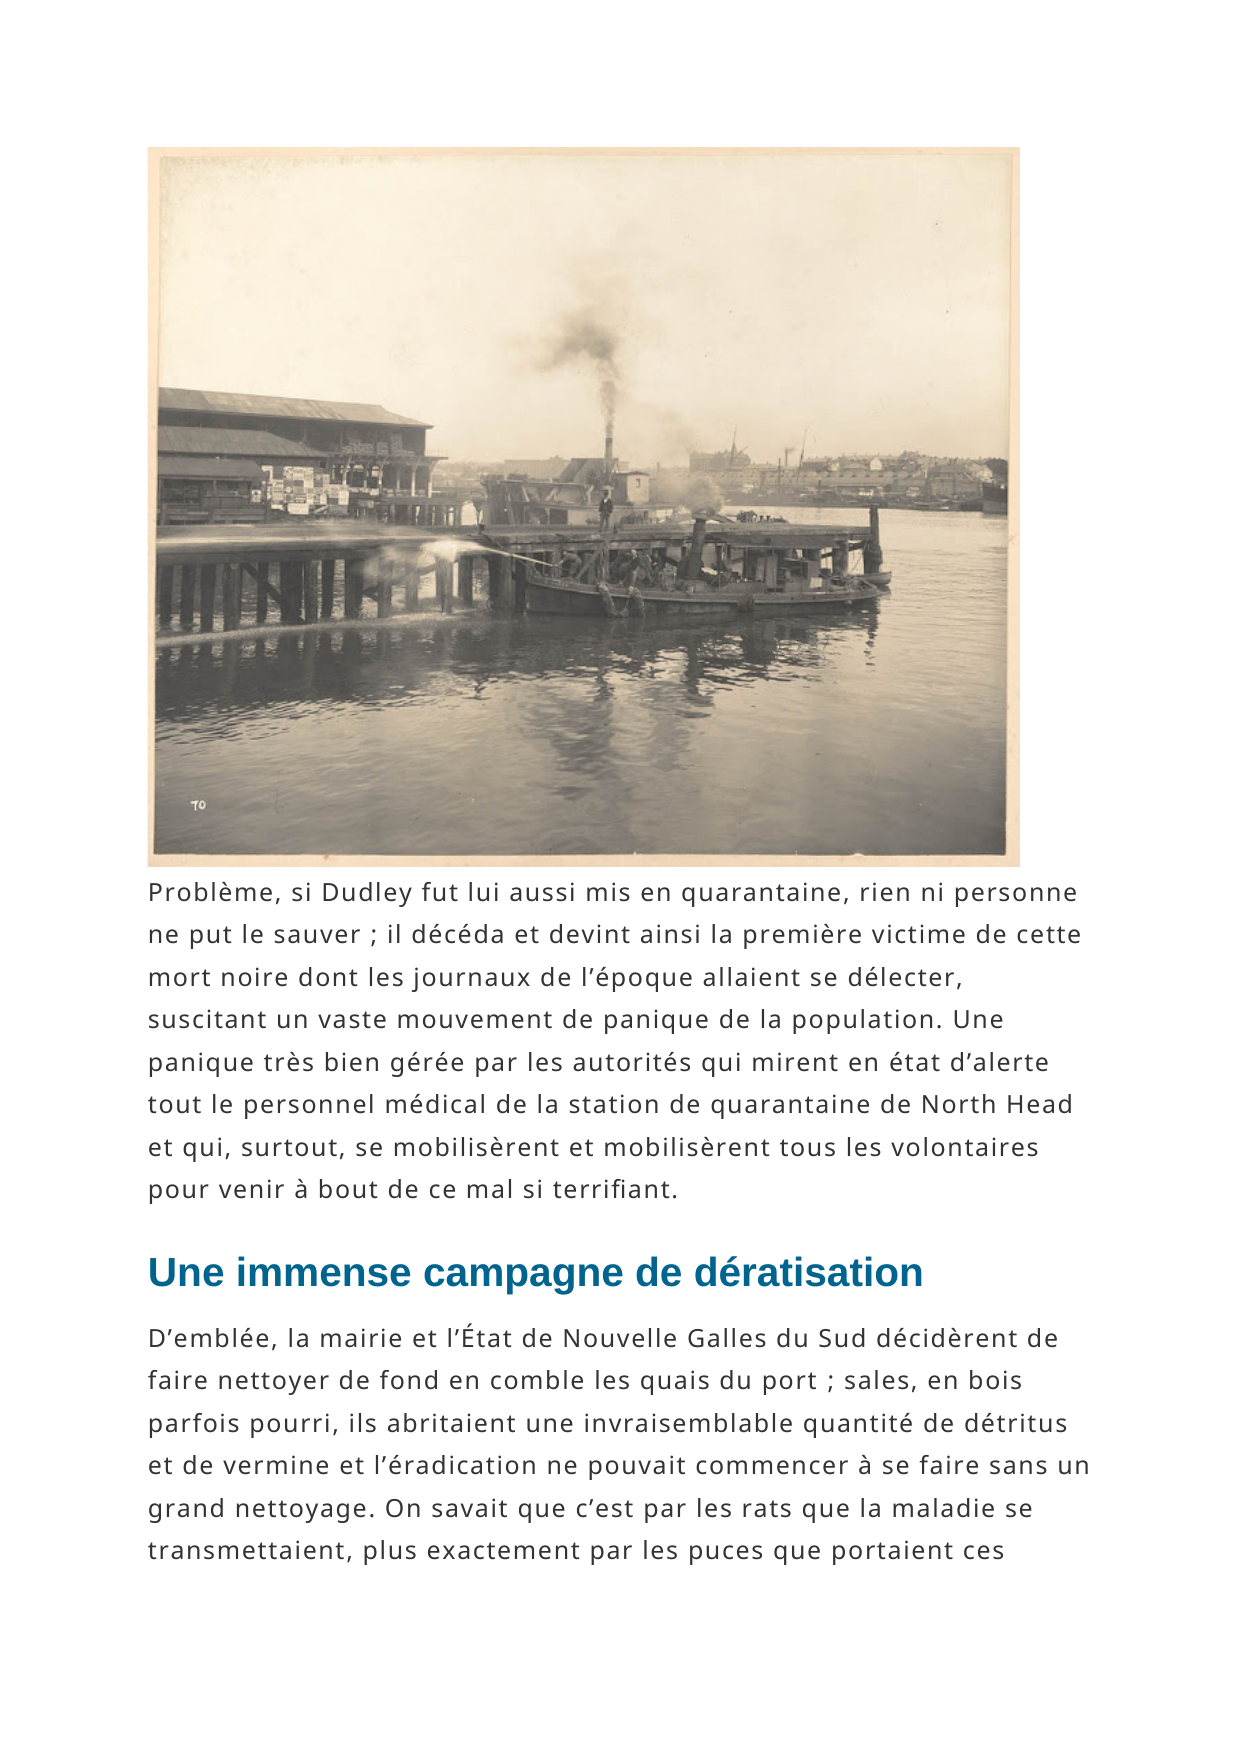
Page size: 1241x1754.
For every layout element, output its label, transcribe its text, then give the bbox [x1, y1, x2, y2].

picture [147, 147, 1020, 867]
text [148, 1312, 1093, 1567]
text ​Une immense campagne de dératisation [148, 1249, 1093, 1296]
